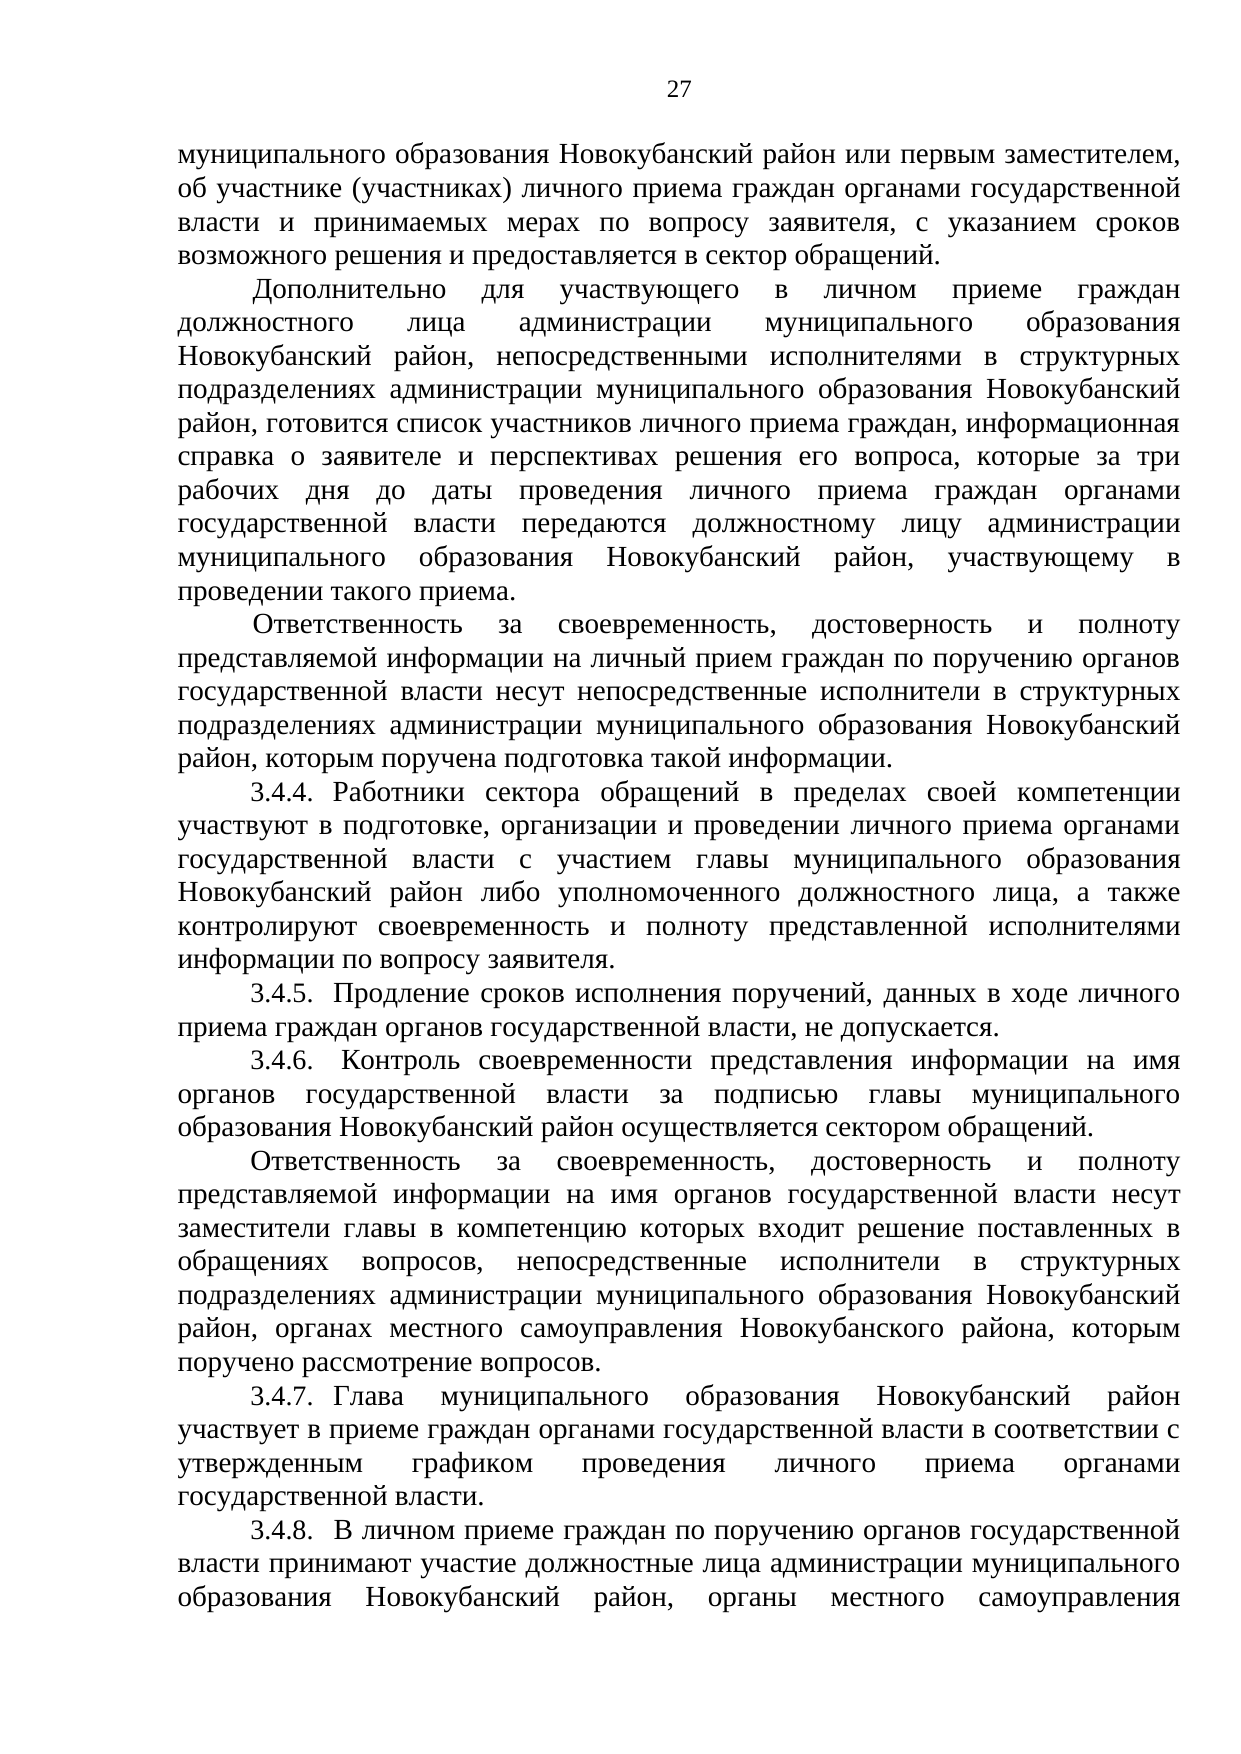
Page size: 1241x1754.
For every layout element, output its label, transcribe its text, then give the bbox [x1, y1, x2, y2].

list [177, 1512, 1181, 1612]
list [177, 137, 1181, 271]
text Дополнительно для участвующего в личном приеме граждан должностного лица администрации муниципального образования Новокубанский район, непосредственными исполнителями в структурных подразделениях администрации муниципального образования Новокубанский район, готовится список участников личного приема граждан, информационная справка о заявителе и перспективах решения его вопроса, которые за три рабочих дня до даты проведения личного приема граждан органами государственной власти передаются должностному лицу администрации муниципального образования Новокубанский район, участвующему в проведении такого приема. [177, 271, 1181, 606]
text Ответственность за своевременность, достоверность и полноту представляемой информации на имя органов государственной власти несут заместители главы в компетенцию которых входит решение поставленных в обращениях вопросов, непосредственные исполнители в структурных подразделениях администрации муниципального образования Новокубанский район, органах местного самоуправления Новокубанского района, которым поручено рассмотрение вопросов. [177, 1143, 1181, 1378]
list Контроль своевременности представления информации на имя органов государственной власти за подписью главы муниципального образования Новокубанский район осуществляется сектором обращений. [177, 1042, 1181, 1143]
list Глава муниципального образования Новокубанский район участвует в приеме граждан органами государственной власти в соответствии с утвержденным графиком проведения личного приема органами государственной власти. [177, 1378, 1181, 1512]
list Работники сектора обращений в пределах своей компетенции участвуют в подготовке, организации и проведении личного приема органами государственной власти с участием главы муниципального образования Новокубанский район либо уполномоченного должностного лица, а также контролируют своевременность и полноту представленной исполнителями информации по вопросу заявителя. [177, 774, 1181, 975]
text Ответственность за своевременность, достоверность и полноту представляемой информации на личный прием граждан по поручению органов государственной власти несут непосредственные исполнители в структурных подразделениях администрации муниципального образования Новокубанский район, которым поручена подготовка такой информации. [177, 606, 1181, 774]
list Продление сроков исполнения поручений, данных в ходе личного приема граждан органов государственной власти, не допускается. [177, 975, 1181, 1042]
